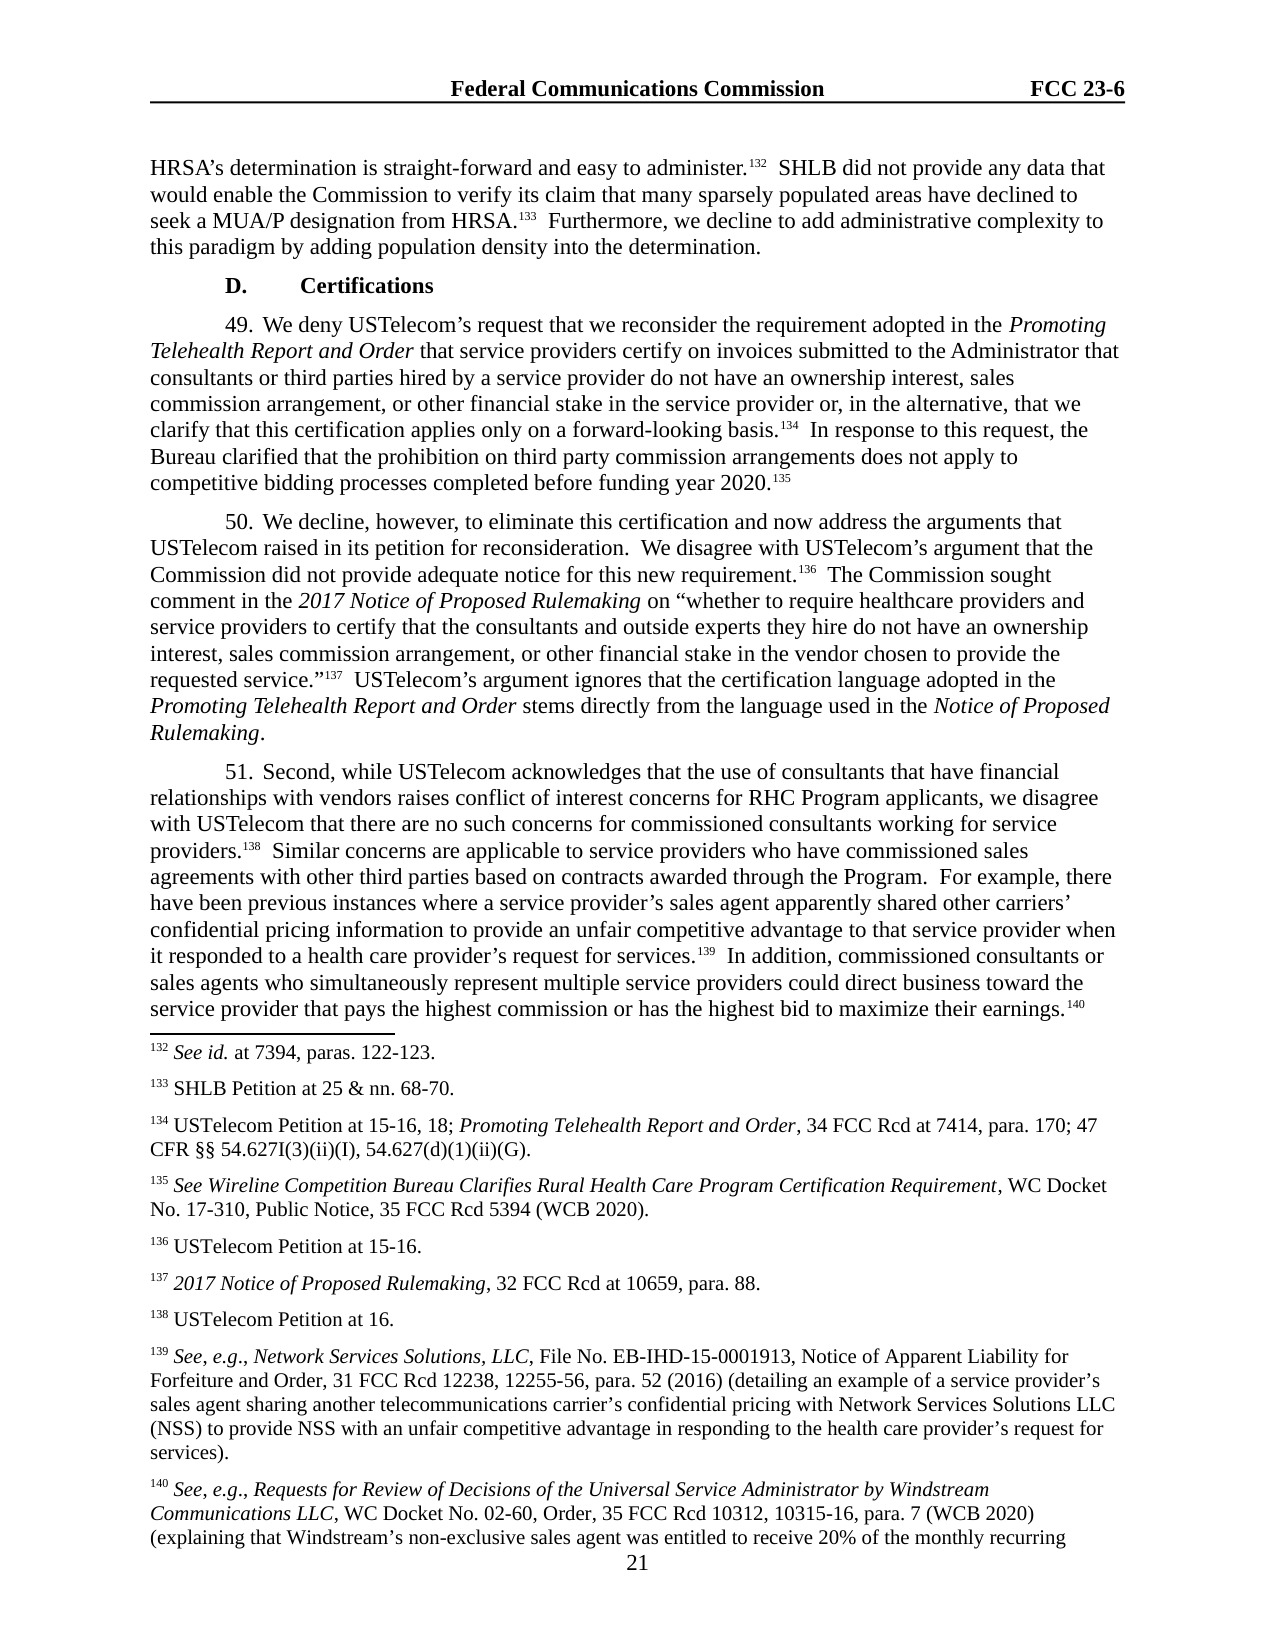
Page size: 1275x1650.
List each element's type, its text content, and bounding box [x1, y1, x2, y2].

text We deny USTelecom’s request that we reconsider the requirement adopted in the Promoting Telehealth Report and Order that service providers certify on invoices submitted to the Administrator that consultants or third parties hired by a service provider do not have an ownership interest, sales commission arrangement, or other financial stake in the service provider or, in the alternative, that we clarify that this certification applies only on a forward-looking basis. In response to this request, the Bureau clarified that the prohibition on third party commission arrangements does not apply to competitive bidding processes completed before funding year 2020. [150, 311, 1125, 496]
text We decline, however, to eliminate this certification and now address the arguments that USTelecom raised in its petition for reconsideration. We disagree with USTelecom’s argument that the Commission did not provide adequate notice for this new requirement. The Commission sought comment in the 2017 Notice of Proposed Rulemaking on “whether to require healthcare providers and service providers to certify that the consultants and outside experts they hire do not have an ownership interest, sales commission arrangement, or other financial stake in the vendor chosen to provide the requested service.” USTelecom’s argument ignores that the certification language adopted in the Promoting Telehealth Report and Order stems directly from the language used in the Notice of Proposed Rulemaking. [150, 508, 1125, 745]
subtitle Certifications [225, 272, 1125, 298]
text We decline to revise our use of the Medically Underserved Areas and Populations (MUA/P) designation to determine funding prioritization based on medical need. The U.S. Department of Health and Human Services Health Resources and Services Administration (HRSA) designates an area as MUA/P when the area lacks sufficient primary care services. SHLB requests that we revise HRSA’s data by clarifying that all areas in counties with a population density below twenty persons per square mile will be considered to be MUA/P, arguing that many such sparsely populated areas have never sought MUA/P designation but are nonetheless underserved. We decline to adopt SHLB’s requested modification. As the Commission explained in the Promoting Telehealth Report and Order, the MUA/P designation is well-suited for determining prioritization in the Telecom Program because it is objective data from another Federal agency that shows the areas that currently lack health care services and therefore would most benefit from the availability of telehealth services. In addition, relying on HRSA’s determination is straight-forward and easy to administer. SHLB did not provide any data that would enable the Commission to verify its claim that many sparsely populated areas have declined to seek a MUA/P designation from HRSA. Furthermore, we decline to add administrative complexity to this paradigm by adding population density into the determination. [150, 154, 1125, 260]
text Second, while USTelecom acknowledges that the use of consultants that have financial relationships with vendors raises conflict of interest concerns for RHC Program applicants, we disagree with USTelecom that there are no such concerns for commissioned consultants working for service providers. Similar concerns are applicable to service providers who have commissioned sales agreements with other third parties based on contracts awarded through the Program. For example, there have been previous instances where a service provider’s sales agent apparently shared other carriers’ confidential pricing information to provide an unfair competitive advantage to that service provider when it responded to a health care provider’s request for services. In addition, commissioned consultants or sales agents who simultaneously represent multiple service providers could direct business toward the service provider that pays the highest commission or has the highest bid to maximize their earnings. Such conflicts of interest and anti-competitive conduct violate the Program’s longstanding fair and open competitive bidding requirement, which the Commission codified in the Promoting Telehealth Report and Order. We therefore clarify that agents compensated solely by commission, and not just those that are compensated partly by commission are covered by the rules. Finally, we note that USTelecom argues that because the E-Rate Program does not prohibit the use of commissioned consultants or sales agents by service providers and that the Commission has sought to harmonize the E-Rate and RHC Programs, the RHC Program should not prohibit their use. We disagree. While USTelecom is generally correct that the Commission has sought to harmonize requirements between RHC and E-Rate, the greater likelihood of RHC consultant misconduct justifies a different requirement in the RHC Program at this time. As such, we affirm the certification rule and deny USTelecom’s request to strike this requirement, which applies to competitive bidding practices from funding year 2020 forward. [150, 758, 1125, 1021]
